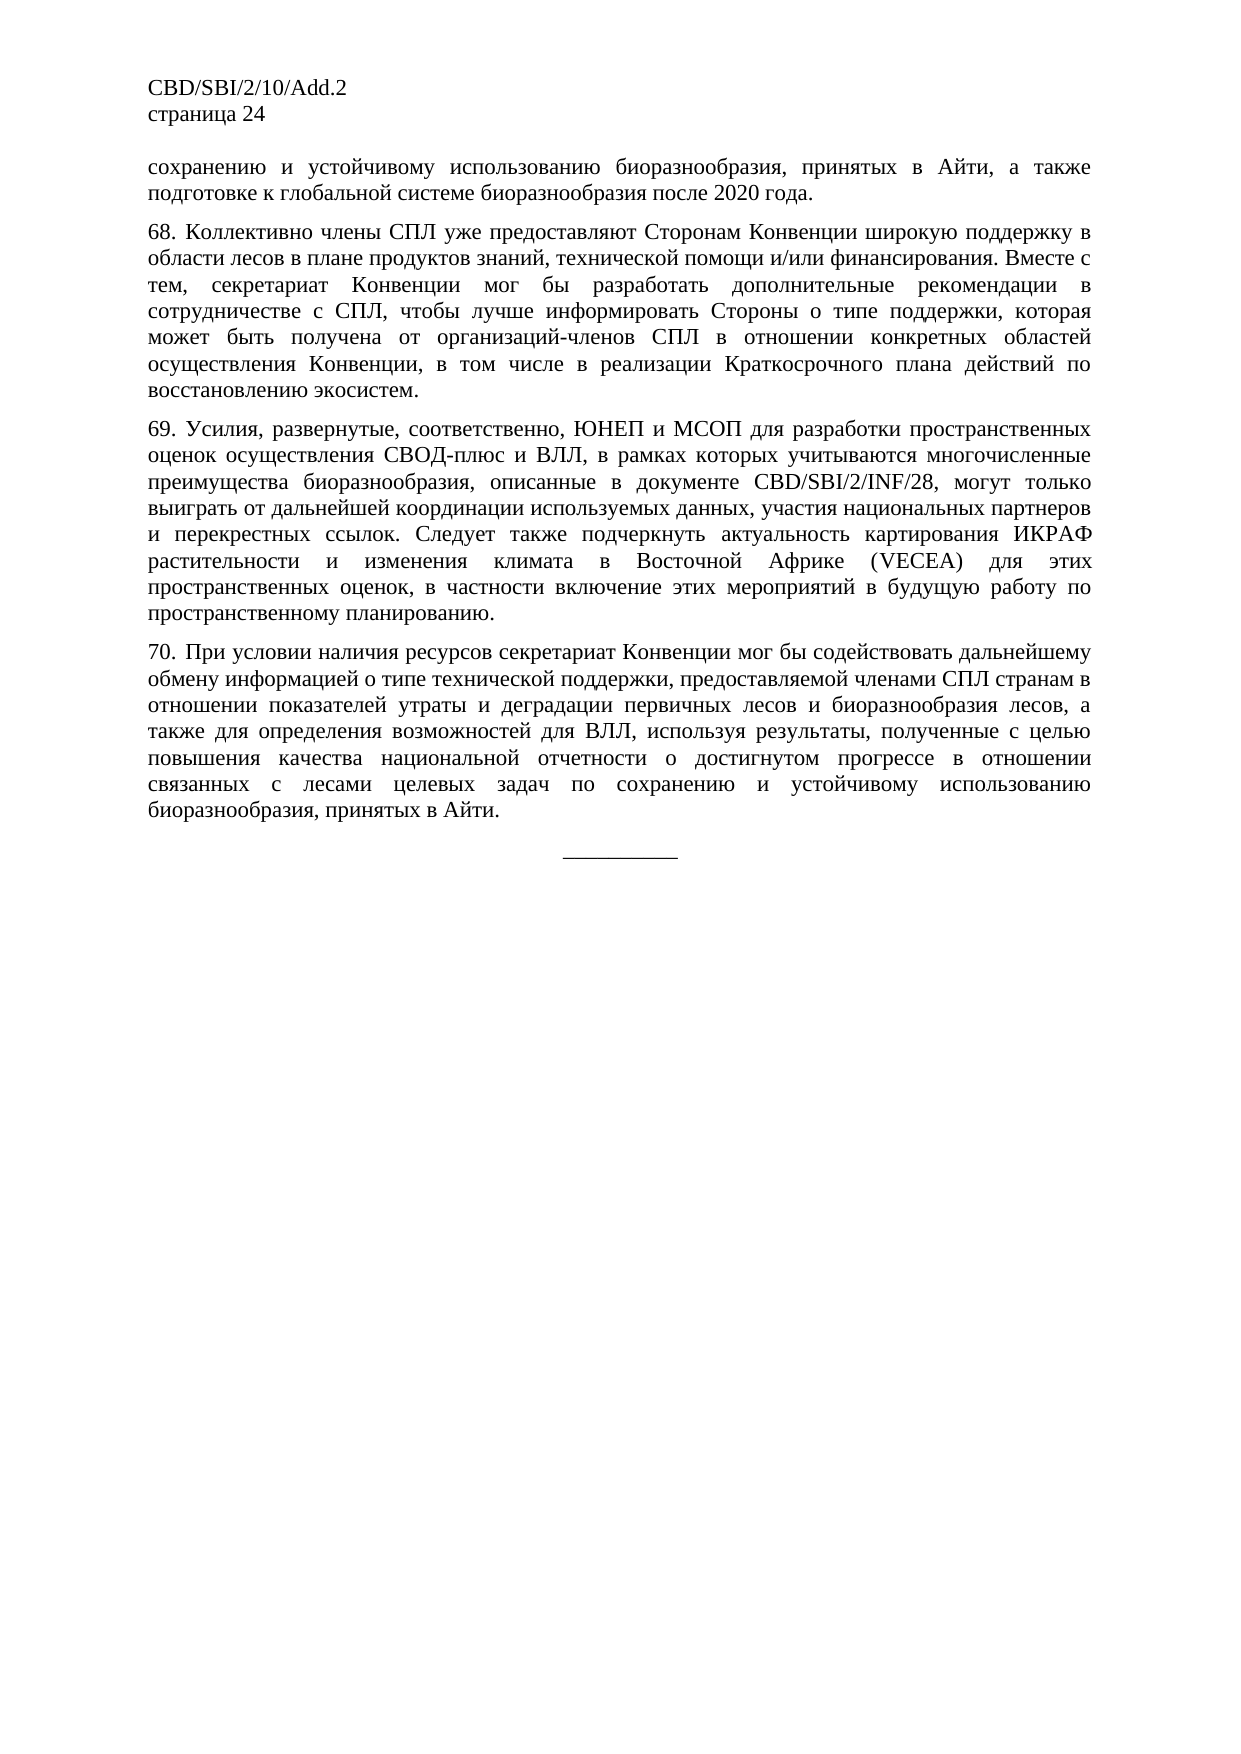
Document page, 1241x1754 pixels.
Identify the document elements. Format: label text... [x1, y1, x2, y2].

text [148, 153, 1093, 206]
list __________ [148, 835, 1093, 862]
text При условии наличия ресурсов секретариат Конвенции мог бы содействовать дальнейшему обмену информацией о типе технической поддержки, предоставляемой членами СПЛ странам в отношении показателей утраты и деградации первичных лесов и биоразнообразия лесов, а также для определения возможностей для ВЛЛ, используя результаты, полученные с целью повышения качества национальной отчетности о достигнутом прогрессе в отношении связанных с лесами целевых задач по сохранению и устойчивому использованию биоразнообразия, принятых в Айти. [148, 638, 1093, 823]
text Усилия, развернутые, соответственно, ЮНЕП и МСОП для разработки пространственных оценок осуществления СВОД-плюс и ВЛЛ, в рамках которых учитываются многочисленные преимущества биоразнообразия, описанные в документе CBD/SBI/2/INF/28, могут только выиграть от дальнейшей координации используемых данных, участия национальных партнеров и перекрестных ссылок. Следует также подчеркнуть актуальность картирования ИКРАФ растительности и изменения климата в Восточной Африке (VECEA) для этих пространственных оценок, в частности включение этих мероприятий в будущую работу по пространственному планированию. [148, 415, 1093, 626]
text Коллективно члены СПЛ уже предоставляют Сторонам Конвенции широкую поддержку в области лесов в плане продуктов знаний, технической помощи и/или финансирования. Вместе с тем, секретариат Конвенции мог бы разработать дополнительные рекомендации в сотрудничестве с СПЛ, чтобы лучше информировать Стороны о типе поддержки, которая может быть получена от организаций-членов СПЛ в отношении конкретных областей осуществления Конвенции, в том числе в реализации Краткосрочного плана действий по восстановлению экосистем. [148, 218, 1093, 402]
